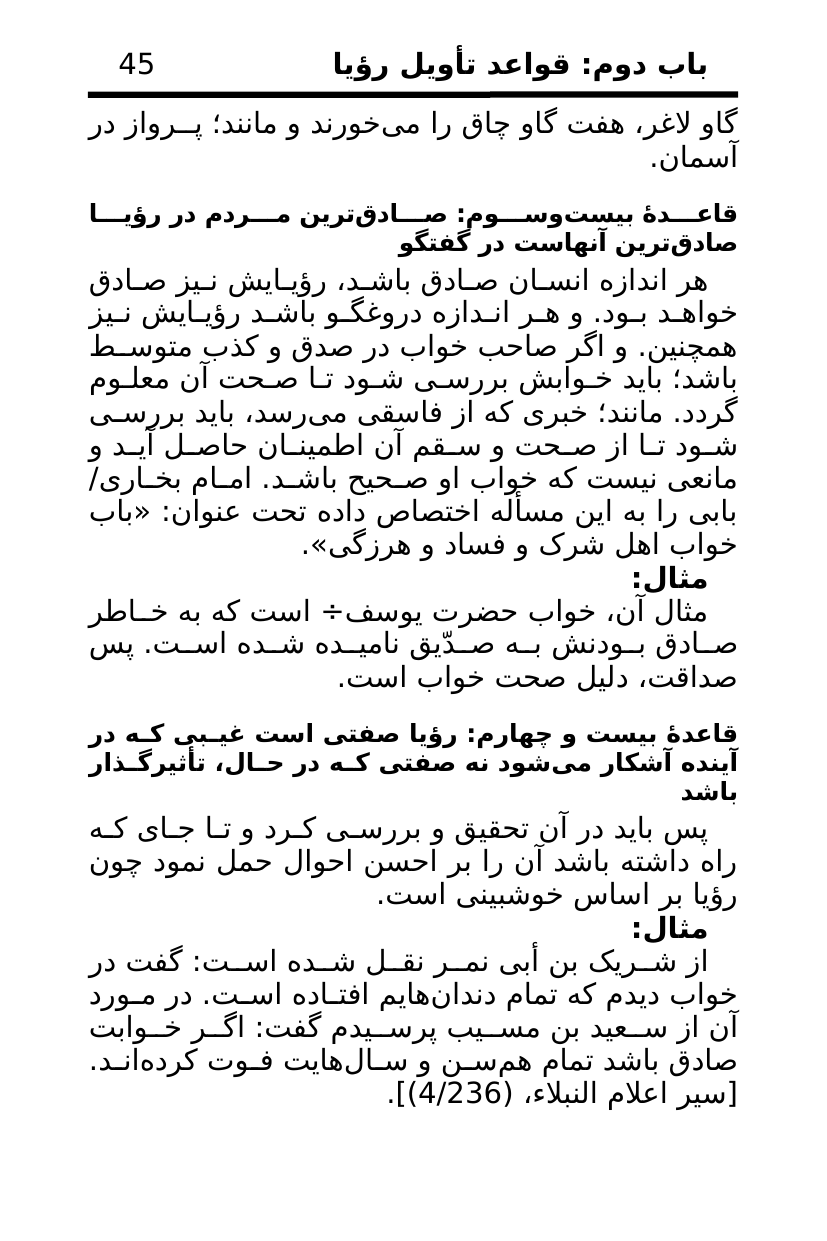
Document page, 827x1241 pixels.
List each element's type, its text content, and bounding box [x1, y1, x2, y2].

text مثال: [89, 561, 738, 595]
text پس باید در آن تحقیق و بررسی کرد و تا جای که راه داشته باشد آن را بر احسن احوال حمل نمود چون رؤیا بر اساس خوشبینی است. [89, 813, 738, 912]
text هر اندازه انسان صادق باشد، رؤیایش نیز صادق خواهد بود. و هر اندازه دروغگو باشد رؤیایش نیز همچنین. و اگر صاحب خواب در صدق و کذب متوسط باشد؛ باید خوابش بررسی شود تا صحت آن معلوم گردد. مانند؛ خبری که از فاسقی می‌رسد، باید بررسی شود تا از صحت و سقم آن اطمینان حاصل آید و مانعی نیست که خواب او صحیح باشد. امام بخاری/ بابی را به این مسأله اختصاص داده تحت عنوان: «باب خواب اهل شرک و فساد و هرزگی». [89, 264, 738, 561]
text قاعدۀ بیست‌وسوم: صادق‌ترین مردم در رؤیا صادق‌ترین آنهاست در گفتگو [89, 199, 738, 258]
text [89, 106, 738, 174]
text مثال: [89, 912, 738, 946]
text از شریک بن أبی نمر نقل شده است: گفت در خواب دیدم که تمام دندان‌هایم افتاده است. در مورد آن از سعید بن مسیب پرسیدم گفت: اگر خوابت صادق باشد تمام هم‌سن و سال‌هايت فوت كرده‌اند. [سیر اعلام النبلاء، (4/236)]. [89, 946, 738, 1111]
text قاعدۀ بیست و چهارم: رؤیا صفتی است غیبی که در آینده آشکار می‌شود نه صفتی که در حال، تأثیرگذار باشد [89, 719, 738, 806]
text مثال آن، خواب حضرت یوسف÷ است که به خاطر صادق بودنش به صدّیق نامیده شده است. پس صداقت، دلیل صحت خواب است. [89, 595, 738, 694]
